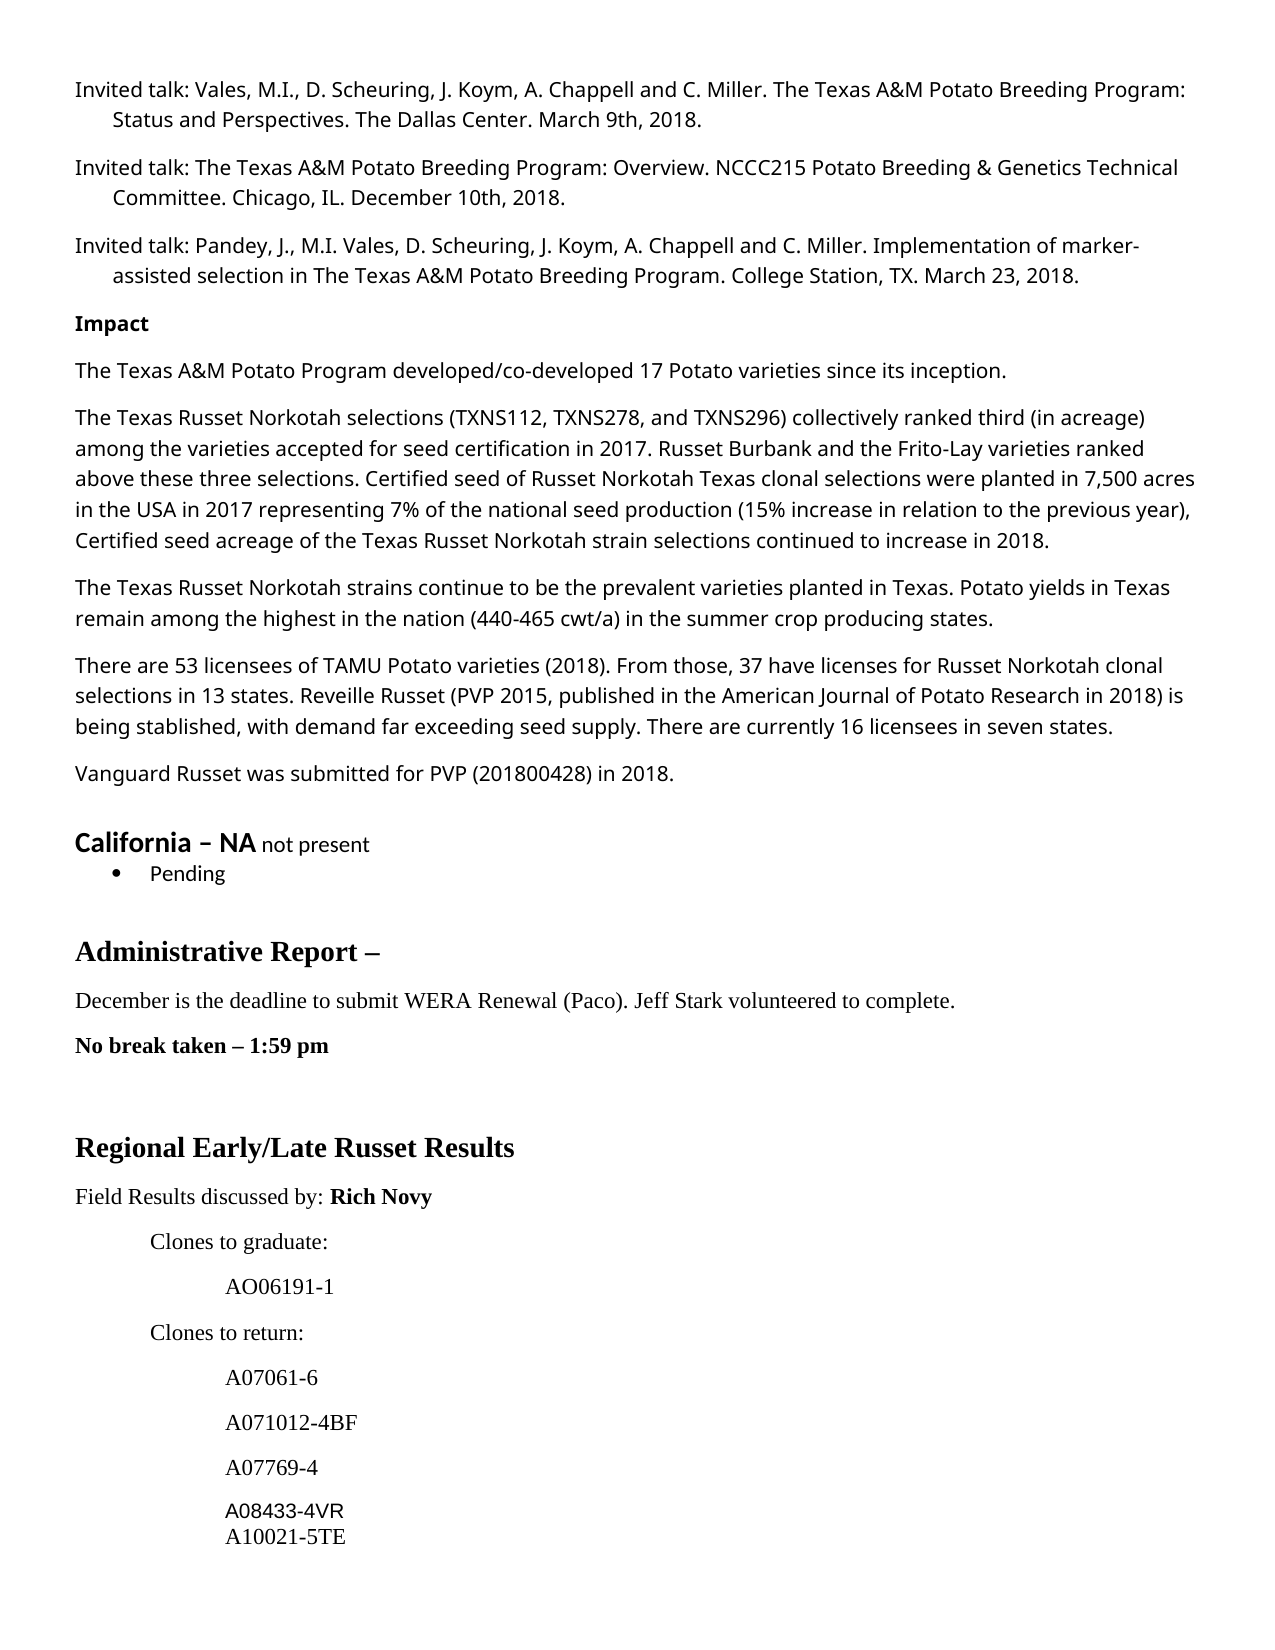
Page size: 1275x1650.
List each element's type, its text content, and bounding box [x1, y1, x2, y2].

text A071012-4BF [75, 1409, 1200, 1435]
text AO06191-1 [150, 1273, 1200, 1300]
text A07061-6 [75, 1364, 1200, 1390]
text Invited talk: The Texas A&M Potato Breeding Program: Overview. NCCC215 Potato Breeding & Genetics Technical Committee. Chicago, IL. December 10th, 2018. [75, 153, 1200, 212]
text The Texas Russet Norkotah selections (TXNS112, TXNS278, and TXNS296) collectively ranked third (in acreage) among the varieties accepted for seed certification in 2017. Russet Burbank and the Frito-Lay varieties ranked above these three selections. Certified seed of Russet Norkotah Texas clonal selections were planted in 7,500 acres in the USA in 2017 representing 7% of the national seed production (15% increase in relation to the previous year), Certified seed acreage of the Texas Russet Norkotah strain selections continued to increase in 2018. [75, 403, 1200, 554]
text A10021-5TE [75, 1523, 1200, 1549]
text December is the deadline to submit WERA Renewal (Paco). Jeff Stark volunteered to complete. [75, 987, 1200, 1014]
text Clones to return: [75, 1318, 1200, 1345]
text Regional Early/Late Russet Results [75, 1130, 1200, 1164]
text Administrative Report – [75, 934, 1200, 968]
text A08433-4VR [150, 1499, 1200, 1523]
text Vanguard Russet was submitted for PVP (201800428) in 2018. [75, 759, 1200, 788]
text Field Results discussed by: Rich Novy [75, 1183, 1200, 1209]
text The Texas A&M Potato Program developed/co-developed 17 Potato varieties since its inception. [75, 356, 1200, 384]
text Invited talk: Pandey, J., M.I. Vales, D. Scheuring, J. Koym, A. Chappell and C. Miller. Implementation of marker-assisted selection in The Texas A&M Potato Breeding Program. College Station, TX. March 23, 2018. [75, 231, 1200, 290]
text No break taken – 1:59 pm [75, 1032, 1200, 1059]
text Impact [75, 309, 1200, 337]
text The Texas Russet Norkotah strains continue to be the prevalent varieties planted in Texas. Potato yields in Texas remain among the highest in the nation (440-465 cwt/a) in the summer crop producing states. [75, 573, 1200, 632]
text California – NA not present [75, 824, 1200, 859]
text A07769-4 [75, 1454, 1200, 1480]
text Invited talk: Vales, M.I., D. Scheuring, J. Koym, A. Chappell and C. Miller. The Texas A&M Potato Breeding Program: Status and Perspectives. The Dallas Center. March 9th, 2018. [75, 75, 1200, 134]
text There are 53 licensees of TAMU Potato varieties (2018). From those, 37 have licenses for Russet Norkotah clonal selections in 13 states. Reveille Russet (PVP 2015, published in the American Journal of Potato Research in 2018) is being stablished, with demand far exceeding seed supply. There are currently 16 licensees in seven states. [75, 651, 1200, 741]
text Clones to graduate: [75, 1228, 1200, 1255]
list Pending [112, 859, 1200, 887]
